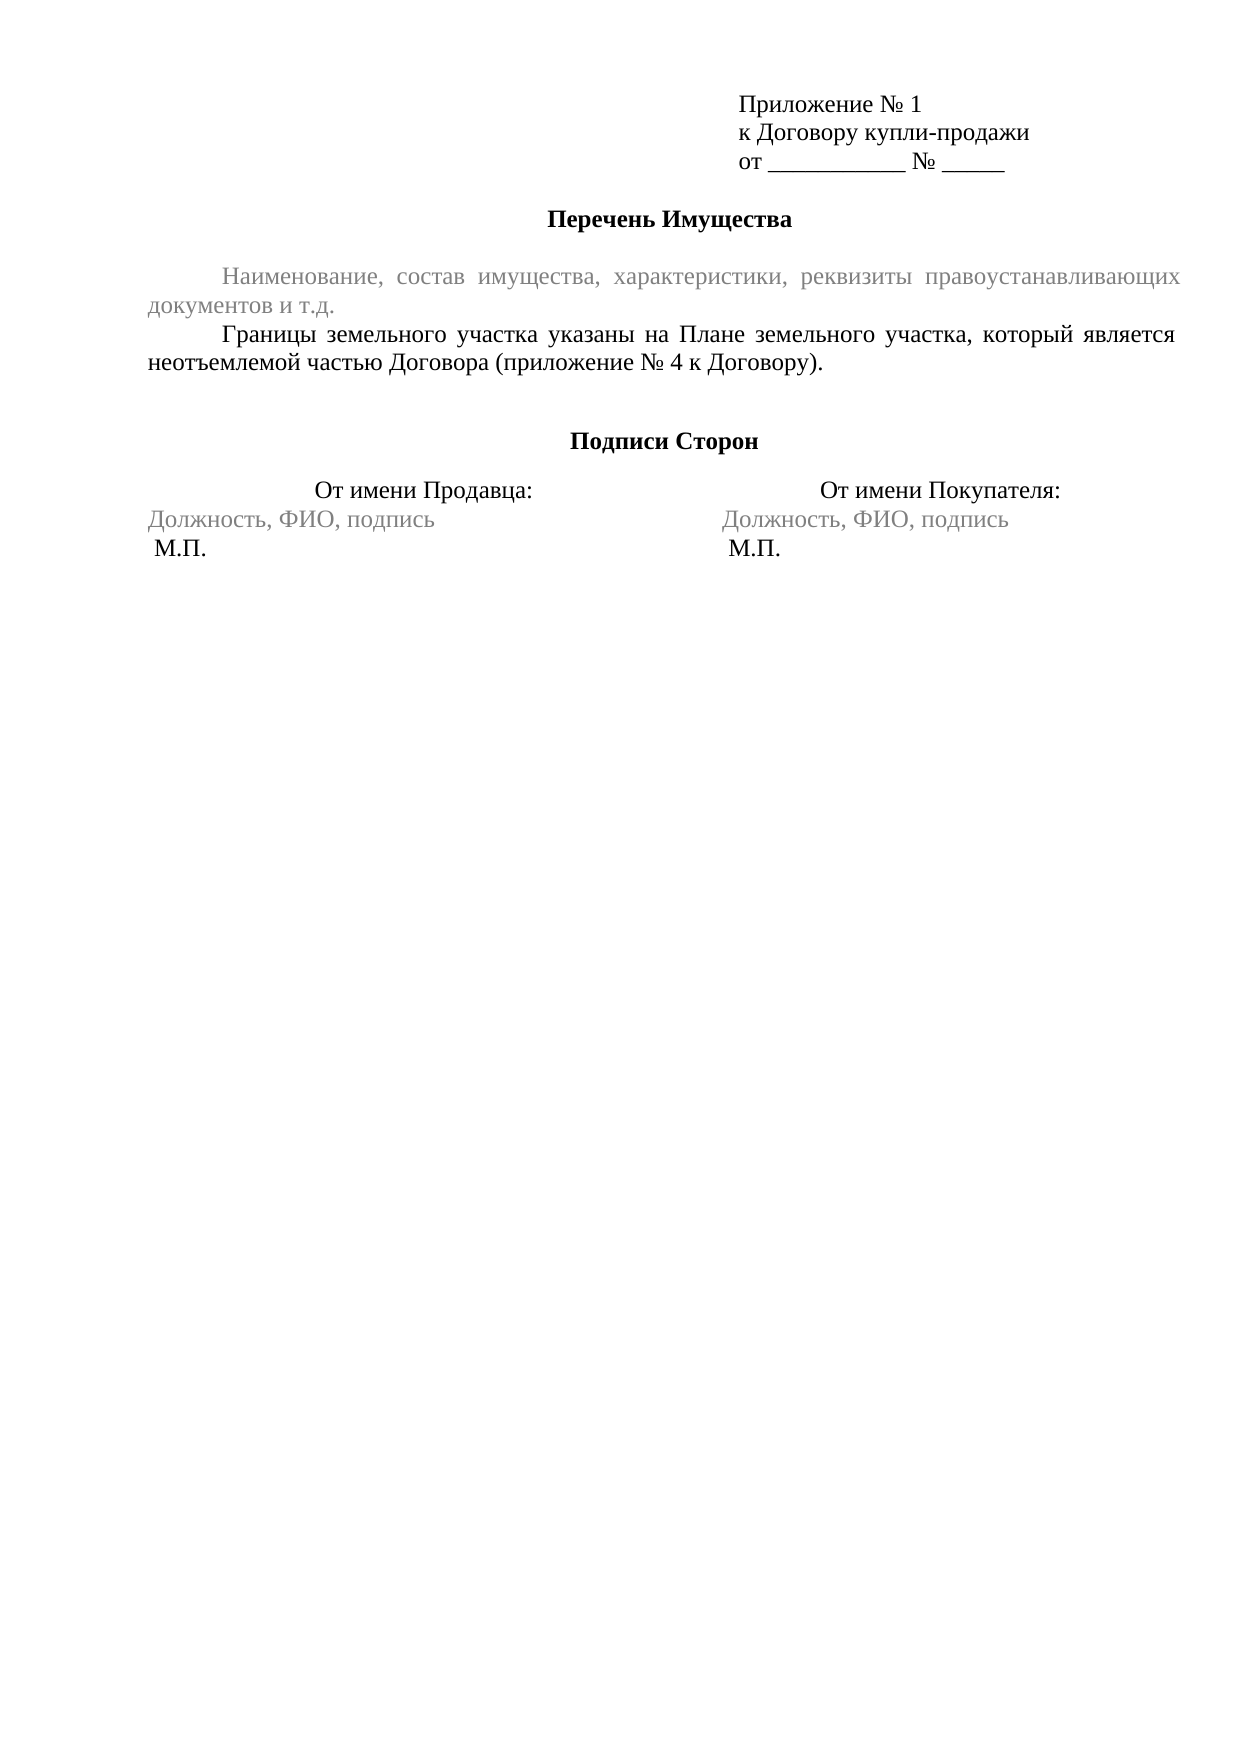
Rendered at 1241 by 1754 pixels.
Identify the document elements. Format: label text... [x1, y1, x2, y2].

text Приложение № 1 [738, 89, 1181, 117]
text Подписи Сторон [148, 426, 1181, 454]
text к Договору купли-продажи [738, 117, 1181, 146]
text Перечень Имущества [148, 204, 1191, 232]
text Границы земельного участка указаны на Плане земельного участка, который является неотъемлемой частью Договора (приложение № 4 к Договору). [148, 319, 1176, 376]
text от ___________ № _____ [738, 146, 1181, 175]
table_header От имени Покупателя: Должность, ФИО, подпись М.П. [711, 475, 1170, 592]
text Наименование, состав имущества, характеристики, реквизиты правоустанавливающих документов и т.д. [148, 261, 1181, 319]
table_header От имени Продавца: Должность, ФИО, подпись М.П. [136, 475, 711, 592]
